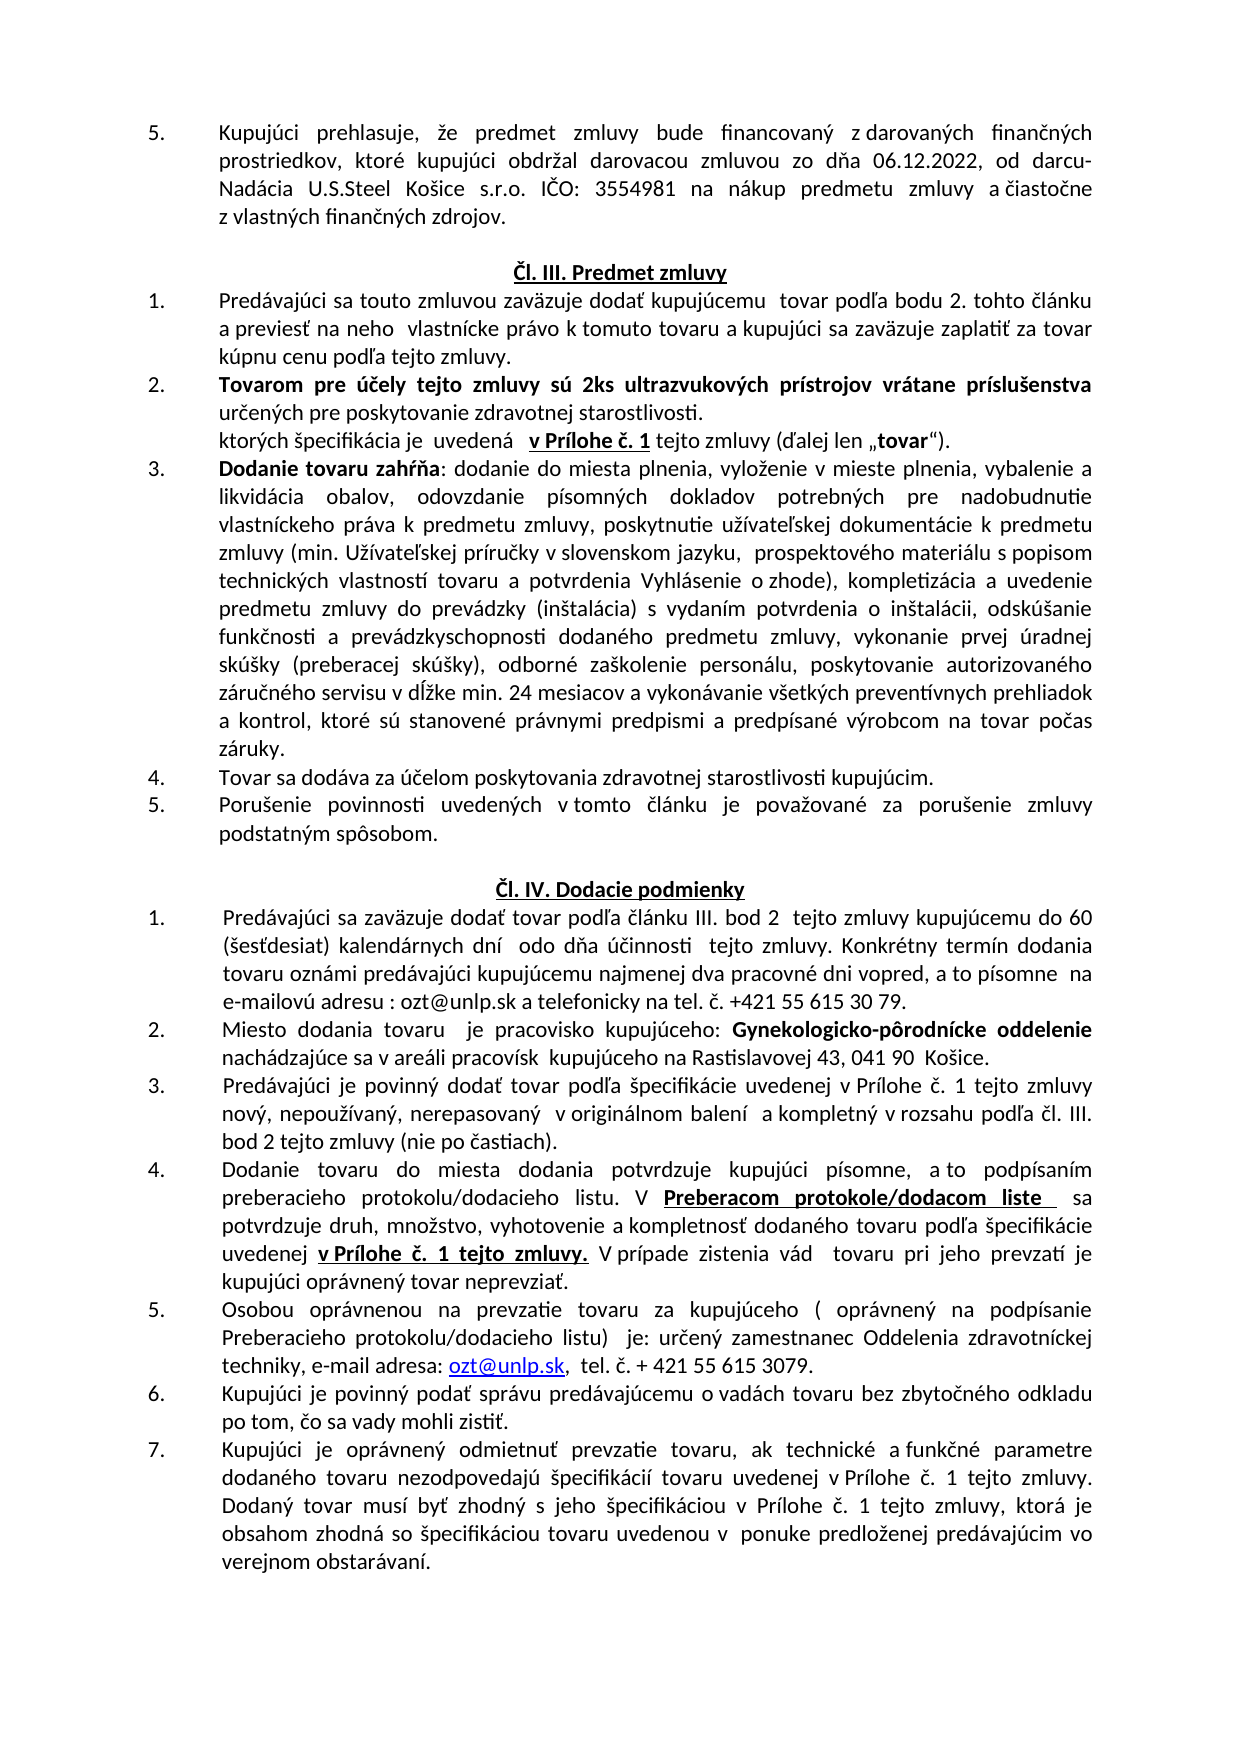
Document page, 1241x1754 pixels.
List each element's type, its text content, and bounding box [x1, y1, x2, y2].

list ktorých špecifikácia je uvedená v Prílohe č. 1 tejto zmluvy (ďalej len „tovar“). [218, 426, 1092, 454]
subtitle Čl. III. Predmet zmluvy [148, 258, 1092, 286]
list Predávajúci je povinný dodať tovar podľa špecifikácie uvedenej v Prílohe č. 1 tejto zmluvy nový, nepoužívaný, nerepasovaný v originálnom balení a kompletný v rozsahu podľa čl. III. bod 2 tejto zmluvy (nie po častiach). [148, 1071, 1092, 1155]
list Tovarom pre účely tejto zmluvy sú 2ks ultrazvukových prístrojov vrátane príslušenstva určených pre poskytovanie zdravotnej starostlivosti. [148, 370, 1092, 426]
list Predávajúci sa zaväzuje dodať tovar podľa článku III. bod 2 tejto zmluvy kupujúcemu do 60 (šesťdesiat) kalendárnych dní odo dňa účinnosti tejto zmluvy. Konkrétny termín dodania tovaru oznámi predávajúci kupujúcemu najmenej dva pracovné dni vopred, a to písomne na e-mailovú adresu : ozt@unlp.sk a telefonicky na tel. č. +421 55 615 30 79. [148, 903, 1092, 1015]
list 4. Tovar sa dodáva za účelom poskytovania zdravotnej starostlivosti kupujúcim. [148, 763, 1092, 791]
text 6. Kupujúci je povinný podať správu predávajúcemu o vadách tovaru bez zbytočného odkladu po tom, čo sa vady mohli zistiť. [148, 1379, 1092, 1435]
text 5. Osobou oprávnenou na prevzatie tovaru za kupujúceho ( oprávnený na podpísanie Preberacieho protokolu/dodacieho listu) je: určený zamestnanec Oddelenia zdravotníckej techniky, e-mail adresa: ozt@unlp.sk, tel. č. + 421 55 615 3079. [148, 1295, 1092, 1379]
subtitle Čl. IV. Dodacie podmienky [148, 875, 1092, 903]
list Dodanie tovaru zahŕňa: dodanie do miesta plnenia, vyloženie v mieste plnenia, vybalenie a likvidácia obalov, odovzdanie písomných dokladov potrebných pre nadobudnutie vlastníckeho práva k predmetu zmluvy, poskytnutie užívateľskej dokumentácie k predmetu zmluvy (min. Užívateľskej príručky v slovenskom jazyku, prospektového materiálu s popisom technických vlastností tovaru a potvrdenia Vyhlásenie o zhode), kompletizácia a uvedenie predmetu zmluvy do prevádzky (inštalácia) s vydaním potvrdenia o inštalácii, odskúšanie funkčnosti a prevádzkyschopnosti dodaného predmetu zmluvy, vykonanie prvej úradnej skúšky (preberacej skúšky), odborné zaškolenie personálu, poskytovanie autorizovaného záručného servisu v dĺžke min. 24 mesiacov a vykonávanie všetkých preventívnych prehliadok a kontrol, ktoré sú stanovené právnymi predpismi a predpísané výrobcom na tovar počas záruky. [148, 454, 1092, 763]
text 7. Kupujúci je oprávnený odmietnuť prevzatie tovaru, ak technické a funkčné parametre dodaného tovaru nezodpovedajú špecifikácií tovaru uvedenej v Prílohe č. 1 tejto zmluvy. Dodaný tovar musí byť zhodný s jeho špecifikáciou v Prílohe č. 1 tejto zmluvy, ktorá je obsahom zhodná so špecifikáciou tovaru uvedenou v ponuke predloženej predávajúcim vo verejnom obstarávaní. [148, 1435, 1092, 1575]
text 4. Dodanie tovaru do miesta dodania potvrdzuje kupujúci písomne, a to podpísaním preberacieho protokolu/dodacieho listu. V Preberacom protokole/dodacom liste sa potvrdzuje druh, množstvo, vyhotovenie a kompletnosť dodaného tovaru podľa špecifikácie uvedenej v Prílohe č. 1 tejto zmluvy. V prípade zistenia vád tovaru pri jeho prevzatí je kupujúci oprávnený tovar neprevziať. [148, 1155, 1092, 1295]
list Miesto dodania tovaru je pracovisko kupujúceho: Gynekologicko-pôrodnícke oddelenie nachádzajúce sa v areáli pracovísk kupujúceho na Rastislavovej 43, 041 90 Košice. [148, 1015, 1092, 1071]
list Predávajúci sa touto zmluvou zaväzuje dodať kupujúcemu tovar podľa bodu 2. tohto článku a previesť na neho vlastnícke právo k tomuto tovaru a kupujúci sa zaväzuje zaplatiť za tovar kúpnu cenu podľa tejto zmluvy. [148, 286, 1092, 370]
text Kupujúci prehlasuje, že predmet zmluvy bude financovaný z darovaných finančných prostriedkov, ktoré kupujúci obdržal darovacou zmluvou zo dňa 06.12.2022, od darcu- Nadácia U.S.Steel Košice s.r.o. IČO: 3554981 na nákup predmetu zmluvy a čiastočne z vlastných finančných zdrojov. [148, 118, 1092, 230]
list 5. Porušenie povinnosti uvedených v tomto článku je považované za porušenie zmluvy podstatným spôsobom. [148, 791, 1092, 847]
